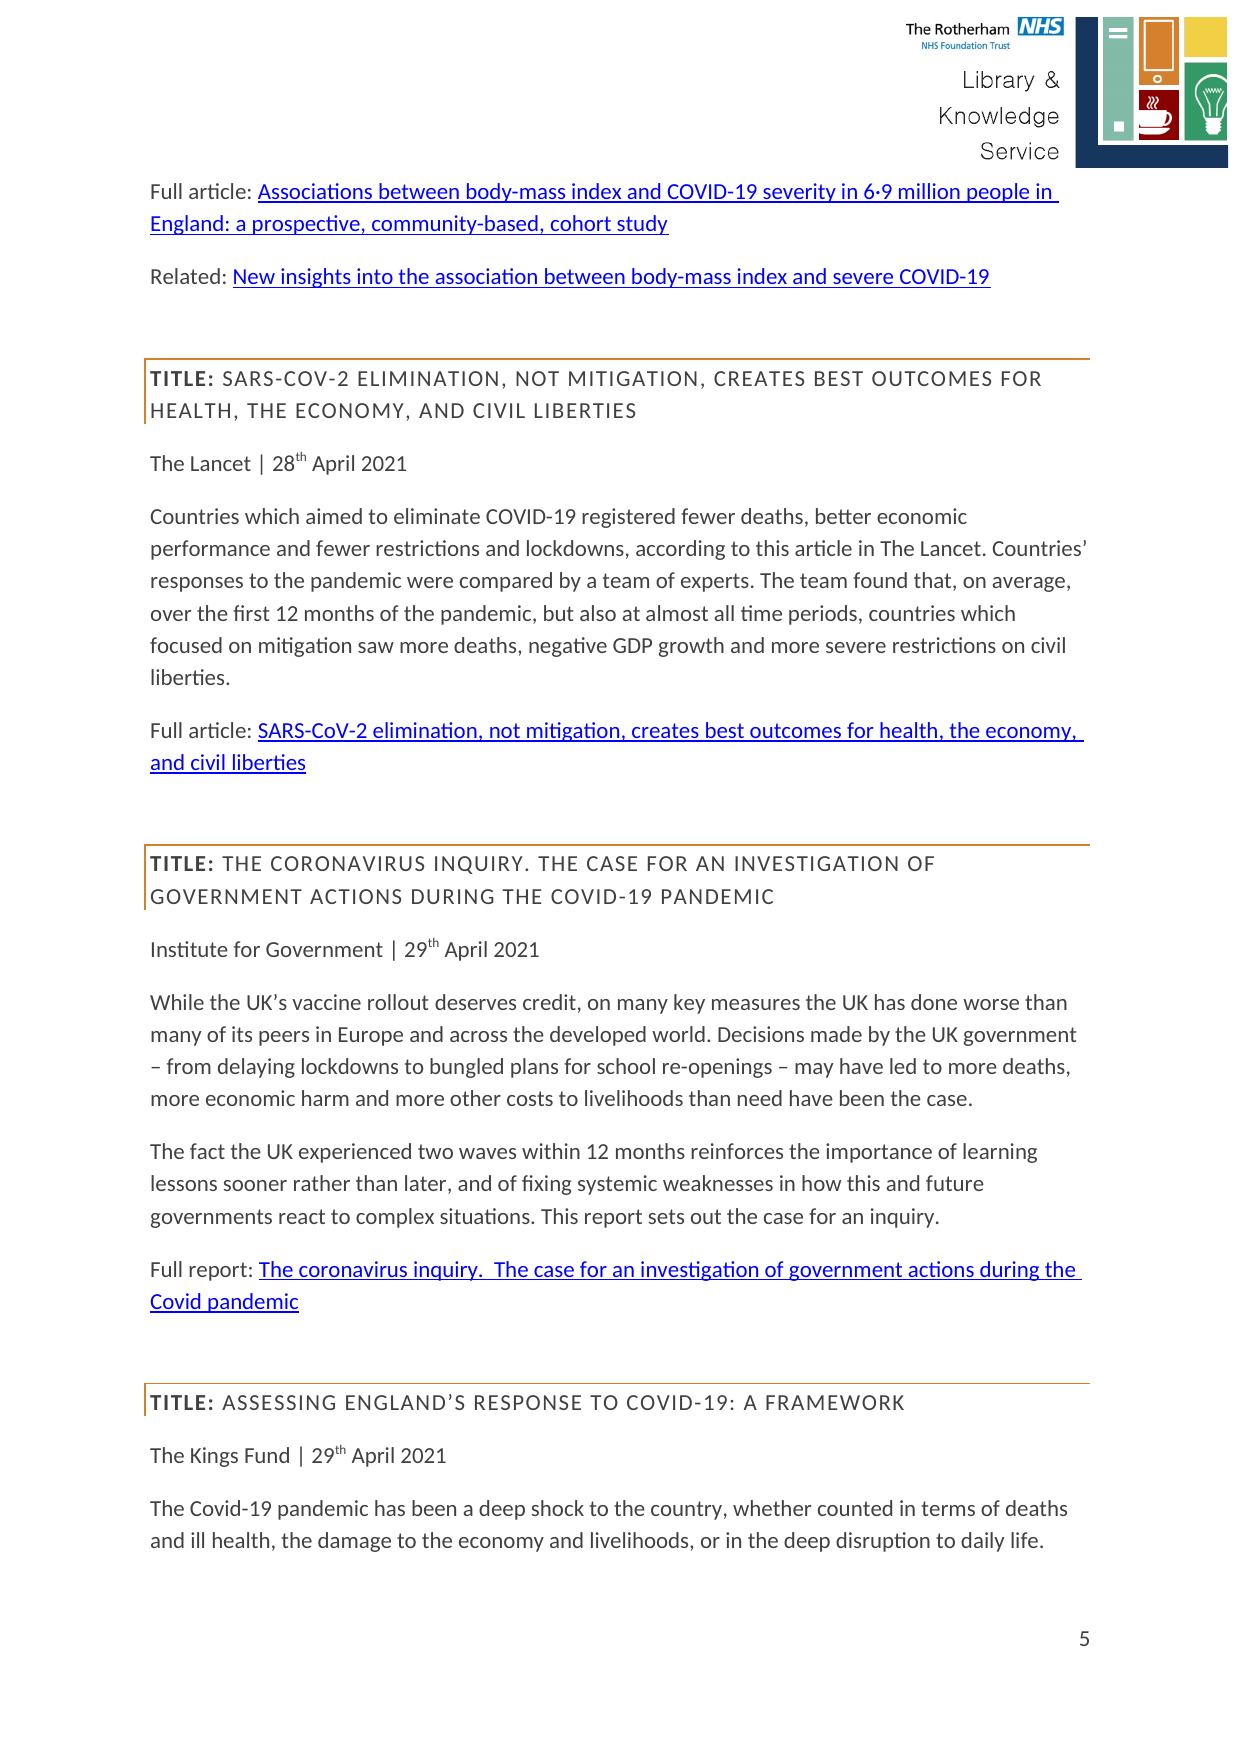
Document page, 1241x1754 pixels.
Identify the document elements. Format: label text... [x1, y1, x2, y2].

text While the UK’s vaccine rollout deserves credit, on many key measures the UK has done worse than many of its peers in Europe and across the developed world. Decisions made by the UK government – from delaying lockdowns to bungled plans for school re-openings – may have led to more deaths, more economic harm and more other costs to livelihoods than need have been the case. [150, 988, 1090, 1112]
text Full article: Associations between body-mass index and COVID-19 severity in 6·9 million people in England: a prospective, community-based, cohort study [150, 177, 1090, 237]
picture [902, 17, 1229, 177]
text Title: Assessing England’s response to Covid-19: A framework [146, 1384, 1090, 1416]
text Institute for Government | 29th April 2021 [150, 935, 1090, 963]
text Related: New insights into the association between body-mass index and severe COVID-19 [150, 262, 1090, 323]
text The Lancet | 28th April 2021 [150, 449, 1090, 477]
text Full report: The coronavirus inquiry. The case for an investigation of government actions during the Covid pandemic [150, 1255, 1090, 1347]
text Title: SARS-CoV-2 elimination, not mitigation, creates best outcomes for health, the economy, and civil liberties [146, 360, 1090, 424]
text Full article: SARS-CoV-2 elimination, not mitigation, creates best outcomes for health, the economy, and civil liberties [150, 716, 1090, 808]
text Countries which aimed to eliminate COVID-19 registered fewer deaths, better economic performance and fewer restrictions and lockdowns, according to this article in The Lancet. Countries’ responses to the pandemic were compared by a team of experts. The team found that, on average, over the first 12 months of the pandemic, but also at almost all time periods, countries which focused on mitigation saw more deaths, negative GDP growth and more severe restrictions on civil liberties. [150, 502, 1090, 691]
text The Kings Fund | 29th April 2021 [150, 1441, 1090, 1469]
text Title: The coronavirus inquiry. The case for an investigation of government actions during the Covid-19 pandemic [146, 846, 1090, 910]
text The fact the UK experienced two waves within 12 months reinforces the importance of learning lessons sooner rather than later, and of fixing systemic weaknesses in how this and future governments react to complex situations. This report sets out the case for an inquiry. [150, 1137, 1090, 1230]
